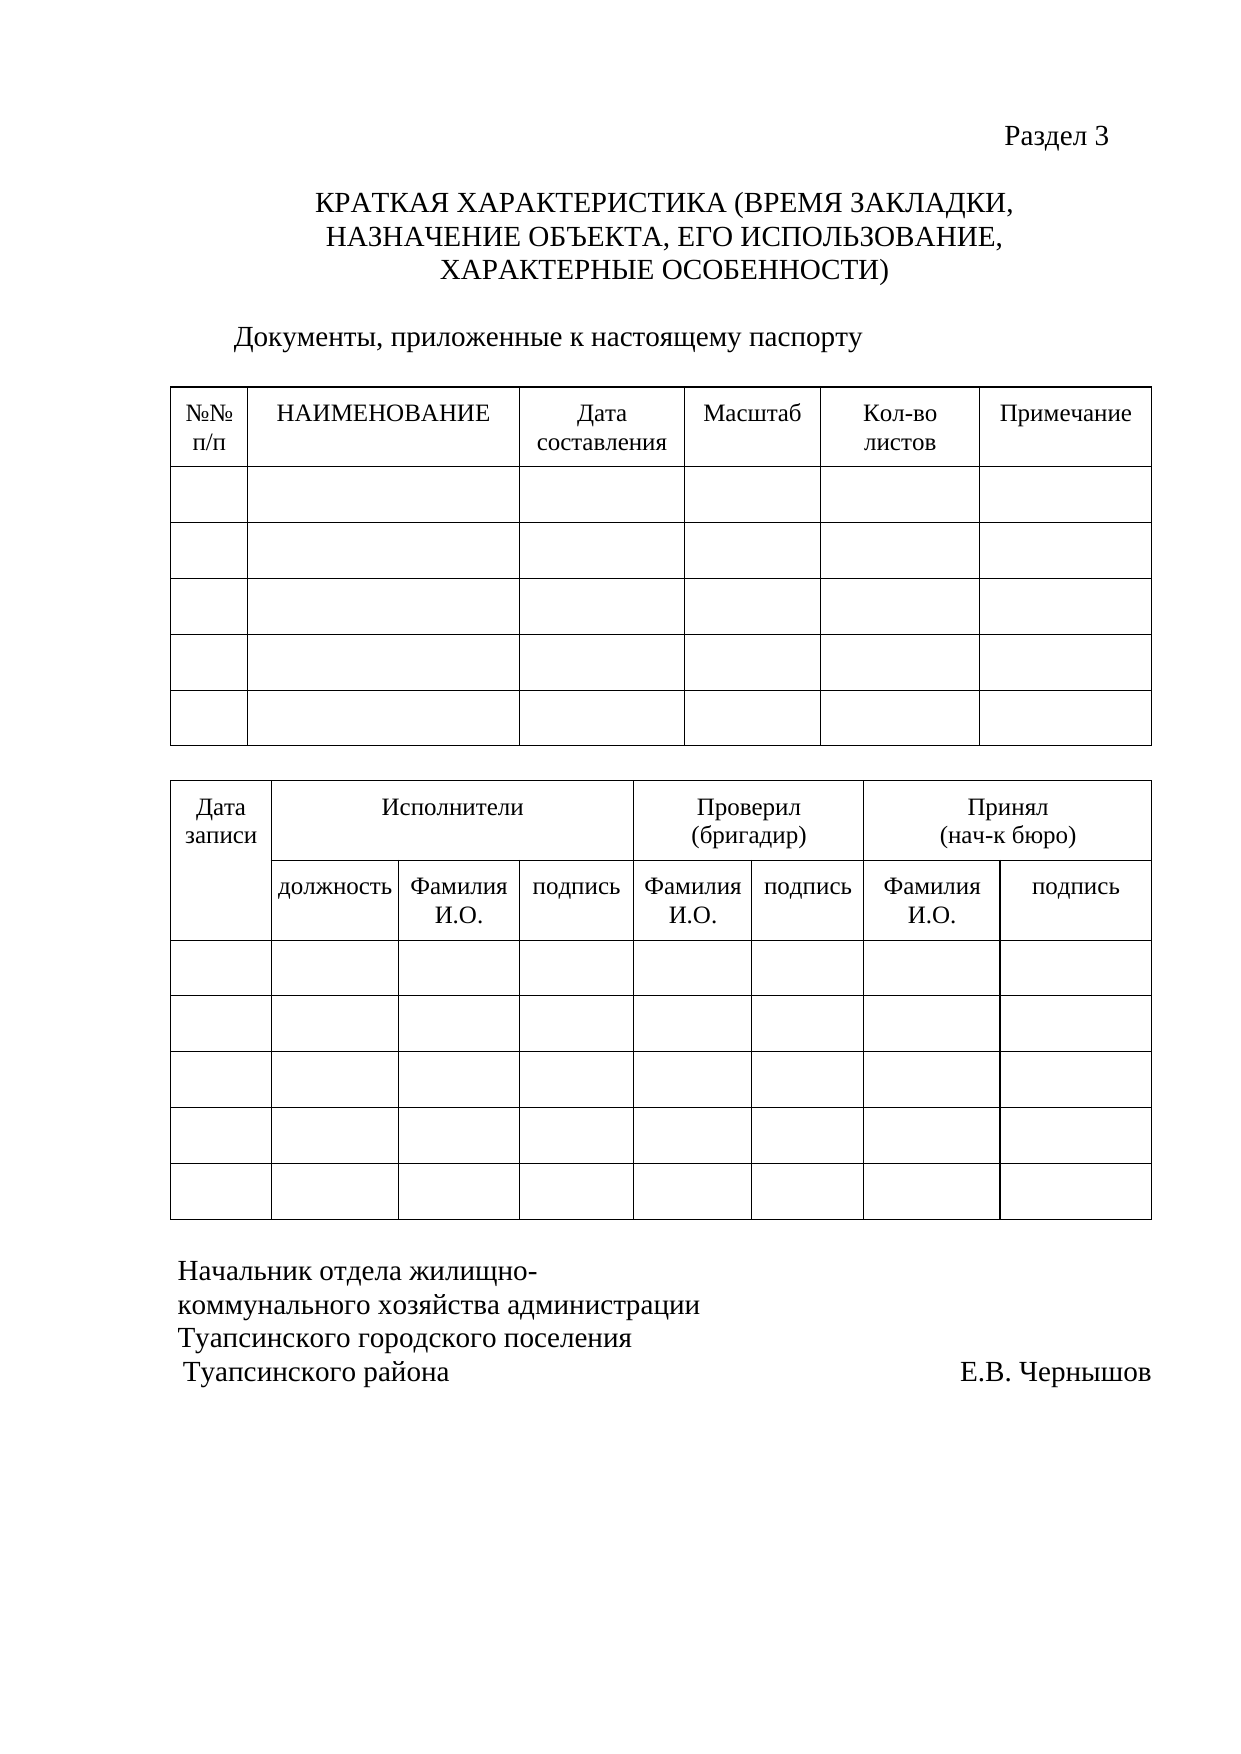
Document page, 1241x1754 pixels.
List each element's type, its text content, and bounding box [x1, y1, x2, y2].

table_header Принял (нач-к бюро) [864, 781, 1151, 860]
table_cell [248, 635, 519, 689]
table_header Проверил (бригадир) [634, 781, 863, 860]
text ХАРАКТЕРНЫЕ ОСОБЕННОСТИ) [177, 252, 1152, 286]
table_cell [980, 691, 1151, 745]
table_cell [171, 1164, 271, 1219]
table_cell [171, 691, 247, 745]
table_cell [520, 941, 633, 995]
table_cell [1001, 1052, 1151, 1107]
table_cell [864, 1164, 999, 1219]
table_cell подпись [1001, 861, 1151, 939]
table_cell [980, 523, 1151, 578]
text КРАТКАЯ ХАРАКТЕРИСТИКА (ВРЕМЯ ЗАКЛАДКИ, [177, 185, 1152, 219]
table_cell [520, 635, 684, 689]
table_cell [821, 635, 979, 689]
table_cell [520, 579, 684, 634]
table_header Масштаб [685, 388, 820, 466]
table_cell [520, 996, 633, 1051]
table_cell [685, 691, 820, 745]
table_cell [634, 1108, 751, 1163]
table_cell [399, 996, 519, 1051]
table_cell [864, 996, 999, 1051]
table_cell [399, 1052, 519, 1107]
table_cell [980, 579, 1151, 634]
table_header Дата записи [171, 781, 271, 939]
text Документы, приложенные к настоящему паспорту [177, 319, 1152, 353]
table_cell [634, 996, 751, 1051]
text НАЗНАЧЕНИЕ ОБЪЕКТА, ЕГО ИСПОЛЬЗОВАНИЕ, [177, 219, 1152, 252]
table_cell [864, 1052, 999, 1107]
table_cell [248, 523, 519, 578]
table_cell [520, 523, 684, 578]
table_cell [1001, 1108, 1151, 1163]
table_cell [171, 1052, 271, 1107]
text Туапсинского городского поселения [177, 1320, 1152, 1354]
table_cell [864, 1108, 999, 1163]
table_cell подпись [520, 861, 633, 939]
table_cell [752, 996, 863, 1051]
table_cell [752, 941, 863, 995]
table_cell [752, 1108, 863, 1163]
table_cell [171, 467, 247, 522]
table_cell [272, 1108, 398, 1163]
table_cell [821, 523, 979, 578]
table_cell [685, 467, 820, 522]
table_cell [634, 941, 751, 995]
table_cell [685, 523, 820, 578]
text Раздел 3 [1004, 118, 1152, 152]
table_cell [399, 941, 519, 995]
table_cell [1001, 1164, 1151, 1219]
table_cell [171, 635, 247, 689]
table_cell [399, 1108, 519, 1163]
table_cell [248, 691, 519, 745]
table_cell [520, 1052, 633, 1107]
table_cell [634, 1052, 751, 1107]
table_cell [272, 1052, 398, 1107]
table_header Дата составления [520, 388, 684, 466]
text Начальник отдела жилищно- [177, 1253, 1152, 1287]
table_cell [685, 579, 820, 634]
table_cell [399, 1164, 519, 1219]
table_cell Фамилия И.О. [399, 861, 519, 939]
table_header НАИМЕНОВАНИЕ [248, 388, 519, 466]
table_cell [248, 467, 519, 522]
table_cell [1001, 941, 1151, 995]
table_header Кол-во листов [821, 388, 979, 466]
table_cell [272, 1164, 398, 1219]
table_cell [980, 635, 1151, 689]
table_cell подпись [752, 861, 863, 939]
table_cell [821, 691, 979, 745]
table_cell [520, 691, 684, 745]
table_cell [171, 579, 247, 634]
text коммунального хозяйства администрации [177, 1287, 1152, 1320]
table_cell [248, 579, 519, 634]
table_cell [752, 1052, 863, 1107]
table_cell [752, 1164, 863, 1219]
table_cell [171, 1108, 271, 1163]
table_cell [520, 1164, 633, 1219]
table_cell [821, 467, 979, 522]
table_cell [980, 467, 1151, 522]
table_cell [171, 996, 271, 1051]
table_cell [685, 635, 820, 689]
table_cell [171, 941, 271, 995]
table_cell [1001, 996, 1151, 1051]
table_cell [821, 579, 979, 634]
table_header №№ п/п [171, 388, 247, 466]
table_header Исполнители [272, 781, 633, 860]
table_cell Фамилия И.О. [634, 861, 751, 939]
text Туапсинского района Е.В. Чернышов [177, 1354, 1152, 1387]
table_cell [272, 996, 398, 1051]
table_cell [272, 941, 398, 995]
table_cell [171, 523, 247, 578]
table_cell [634, 1164, 751, 1219]
table_cell [520, 467, 684, 522]
table_cell [864, 941, 999, 995]
table_header Примечание [980, 388, 1151, 466]
table_cell Фамилия И.О. [864, 861, 999, 939]
table_cell [520, 1108, 633, 1163]
table_cell должность [272, 861, 398, 939]
